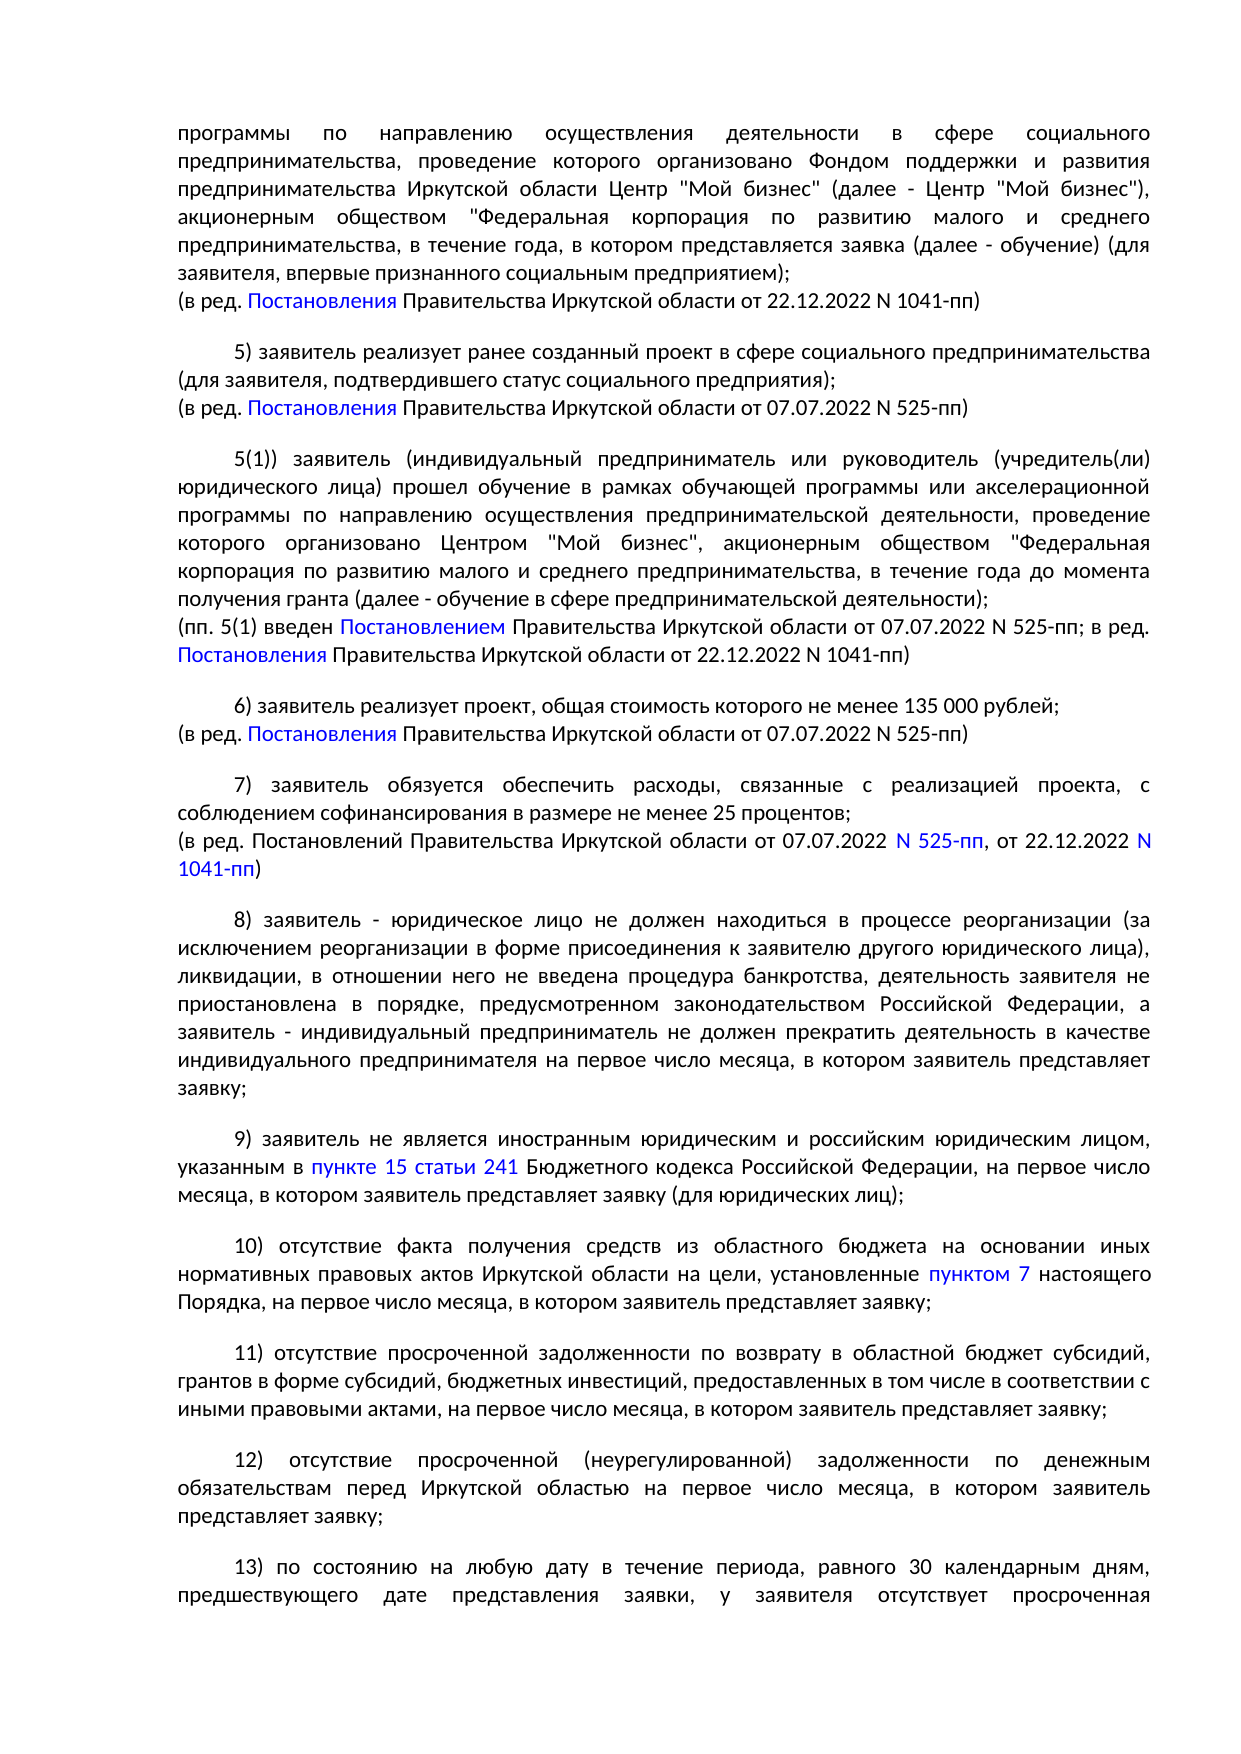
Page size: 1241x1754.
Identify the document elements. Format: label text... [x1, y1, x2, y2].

text 9) заявитель не является иностранным юридическим и российским юридическим лицом, указанным в пункте 15 статьи 241 Бюджетного кодекса Российской Федерации, на первое число месяца, в котором заявитель представляет заявку (для юридических лиц); [177, 1124, 1152, 1208]
text 12) отсутствие просроченной (неурегулированной) задолженности по денежным обязательствам перед Иркутской областью на первое число месяца, в котором заявитель представляет заявку; [177, 1445, 1152, 1529]
text (в ред. Постановления Правительства Иркутской области от 22.12.2022 N 1041-пп) [177, 286, 1152, 314]
text 6) заявитель реализует проект, общая стоимость которого не менее 135 000 рублей; [177, 691, 1152, 719]
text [177, 1552, 1152, 1608]
text (в ред. Постановления Правительства Иркутской области от 07.07.2022 N 525-пп) [177, 719, 1152, 747]
text (в ред. Постановления Правительства Иркутской области от 07.07.2022 N 525-пп) [177, 393, 1152, 421]
text 5(1)) заявитель (индивидуальный предприниматель или руководитель (учредитель(ли) юридического лица) прошел обучение в рамках обучающей программы или акселерационной программы по направлению осуществления предпринимательской деятельности, проведение которого организовано Центром "Мой бизнес", акционерным обществом "Федеральная корпорация по развитию малого и среднего предпринимательства, в течение года до момента получения гранта (далее - обучение в сфере предпринимательской деятельности); [177, 444, 1152, 612]
text (в ред. Постановлений Правительства Иркутской области от 07.07.2022 N 525-пп, от 22.12.2022 N 1041-пп) [177, 826, 1152, 882]
text 7) заявитель обязуется обеспечить расходы, связанные с реализацией проекта, с соблюдением софинансирования в размере не менее 25 процентов; [177, 770, 1152, 826]
text (пп. 5(1) введен Постановлением Правительства Иркутской области от 07.07.2022 N 525-пп; в ред. Постановления Правительства Иркутской области от 22.12.2022 N 1041-пп) [177, 612, 1152, 668]
text 8) заявитель - юридическое лицо не должен находиться в процессе реорганизации (за исключением реорганизации в форме присоединения к заявителю другого юридического лица), ликвидации, в отношении него не введена процедура банкротства, деятельность заявителя не приостановлена в порядке, предусмотренном законодательством Российской Федерации, а заявитель - индивидуальный предприниматель не должен прекратить деятельность в качестве индивидуального предпринимателя на первое число месяца, в котором заявитель представляет заявку; [177, 905, 1152, 1101]
text 10) отсутствие факта получения средств из областного бюджета на основании иных нормативных правовых актов Иркутской области на цели, установленные пунктом 7 настоящего Порядка, на первое число месяца, в котором заявитель представляет заявку; [177, 1231, 1152, 1315]
text 11) отсутствие просроченной задолженности по возврату в областной бюджет субсидий, грантов в форме субсидий, бюджетных инвестиций, предоставленных в том числе в соответствии с иными правовыми актами, на первое число месяца, в котором заявитель представляет заявку; [177, 1338, 1152, 1422]
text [177, 118, 1152, 286]
text 5) заявитель реализует ранее созданный проект в сфере социального предпринимательства (для заявителя, подтвердившего статус социального предприятия); [177, 337, 1152, 393]
